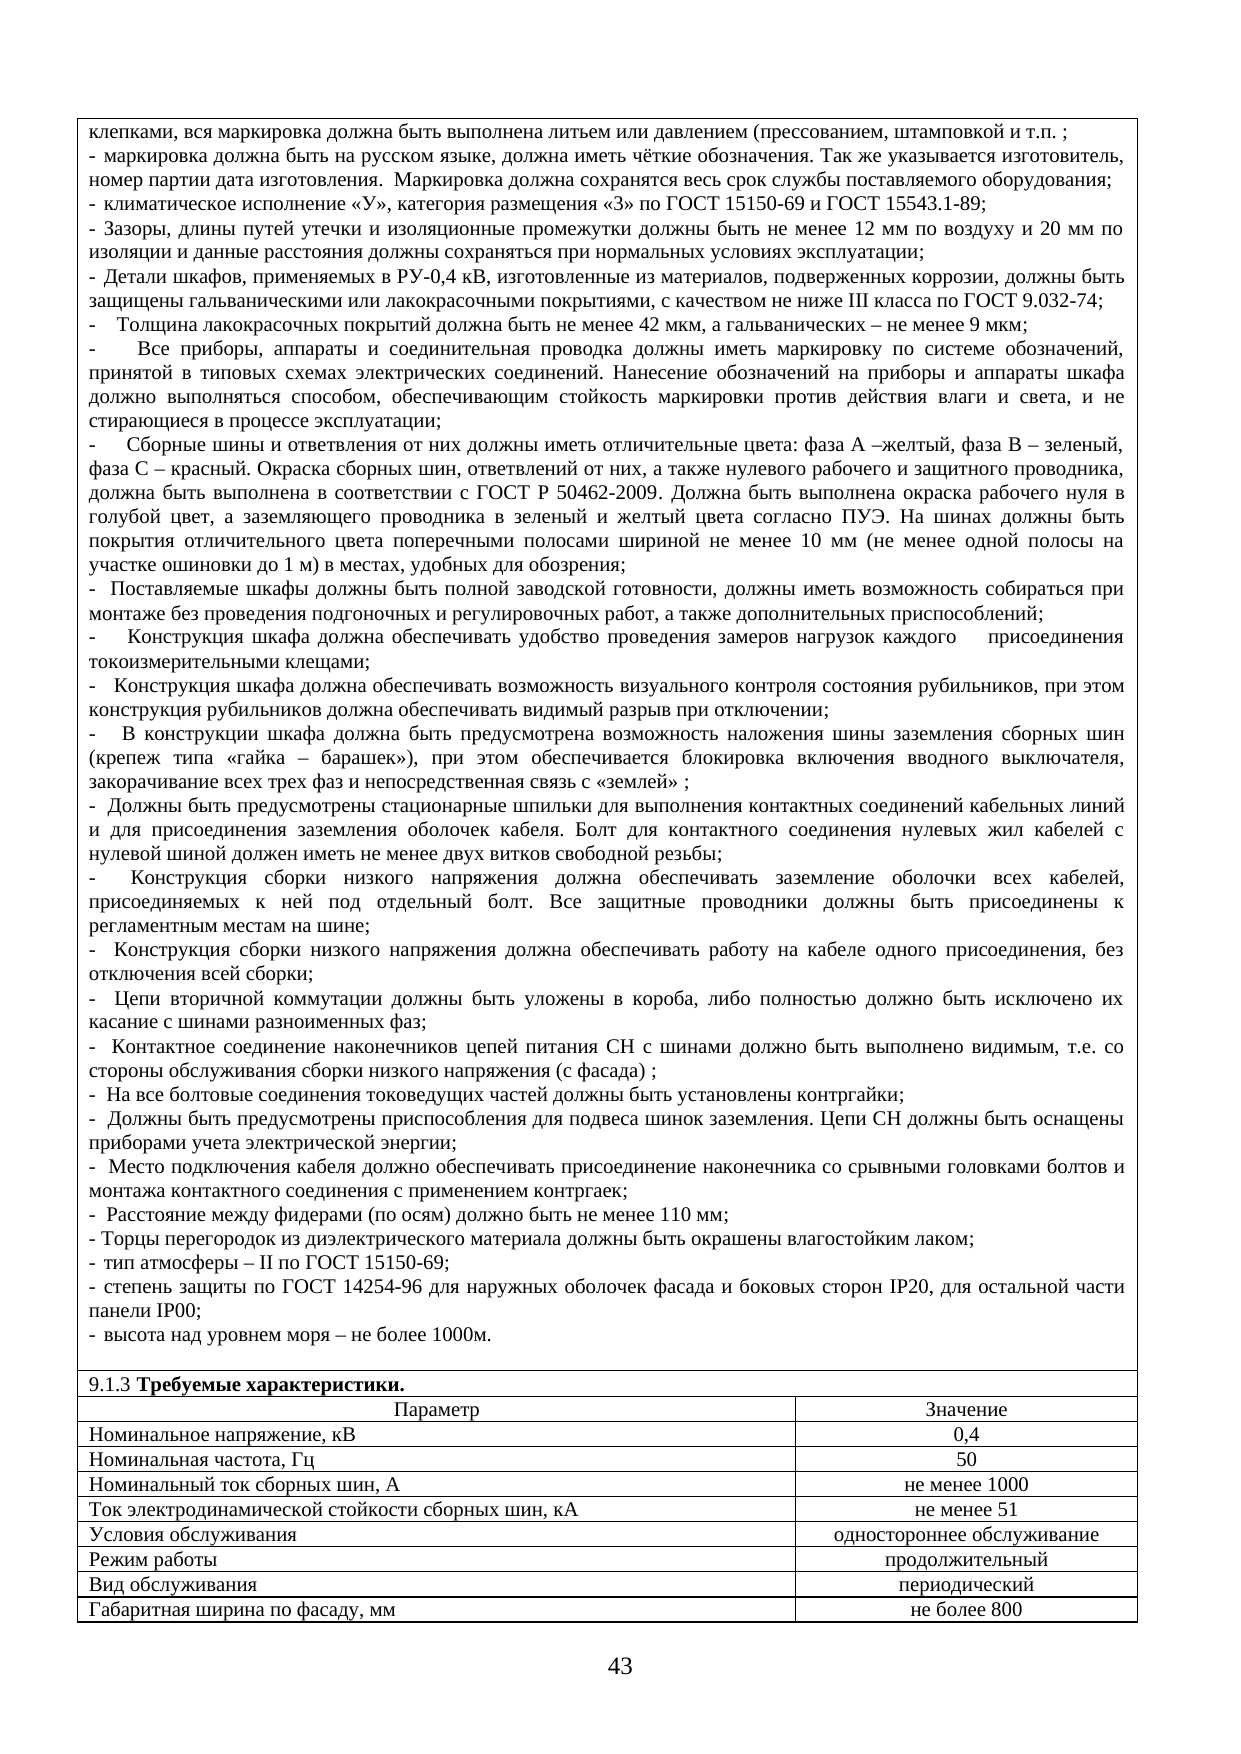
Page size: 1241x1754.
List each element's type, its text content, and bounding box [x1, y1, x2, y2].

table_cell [78, 119, 1137, 1370]
table_cell Номинальное напряжение, кВ [78, 1422, 795, 1446]
table_cell продолжительный [796, 1547, 1137, 1571]
table_cell Ток электродинамической стойкости сборных шин, кА [78, 1497, 795, 1521]
table_cell Значение [796, 1397, 1137, 1421]
table_cell 50 [796, 1447, 1137, 1471]
table_cell Режим работы [78, 1547, 795, 1571]
table_cell Требуемые характеристики. [78, 1371, 1137, 1396]
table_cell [796, 1598, 1137, 1621]
table_cell Параметр [78, 1397, 795, 1421]
table_cell не менее 51 [796, 1497, 1137, 1521]
table_cell периодический [796, 1572, 1137, 1596]
table_cell Номинальная частота, Гц [78, 1447, 795, 1471]
table_cell Условия обслуживания [78, 1522, 795, 1546]
table_cell не менее 1000 [796, 1472, 1137, 1496]
table_cell 0,4 [796, 1422, 1137, 1446]
table_cell Номинальный ток сборных шин, А [78, 1472, 795, 1496]
table_cell одностороннее обслуживание [796, 1522, 1137, 1546]
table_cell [78, 1598, 795, 1621]
table_cell Вид обслуживания [78, 1572, 795, 1596]
